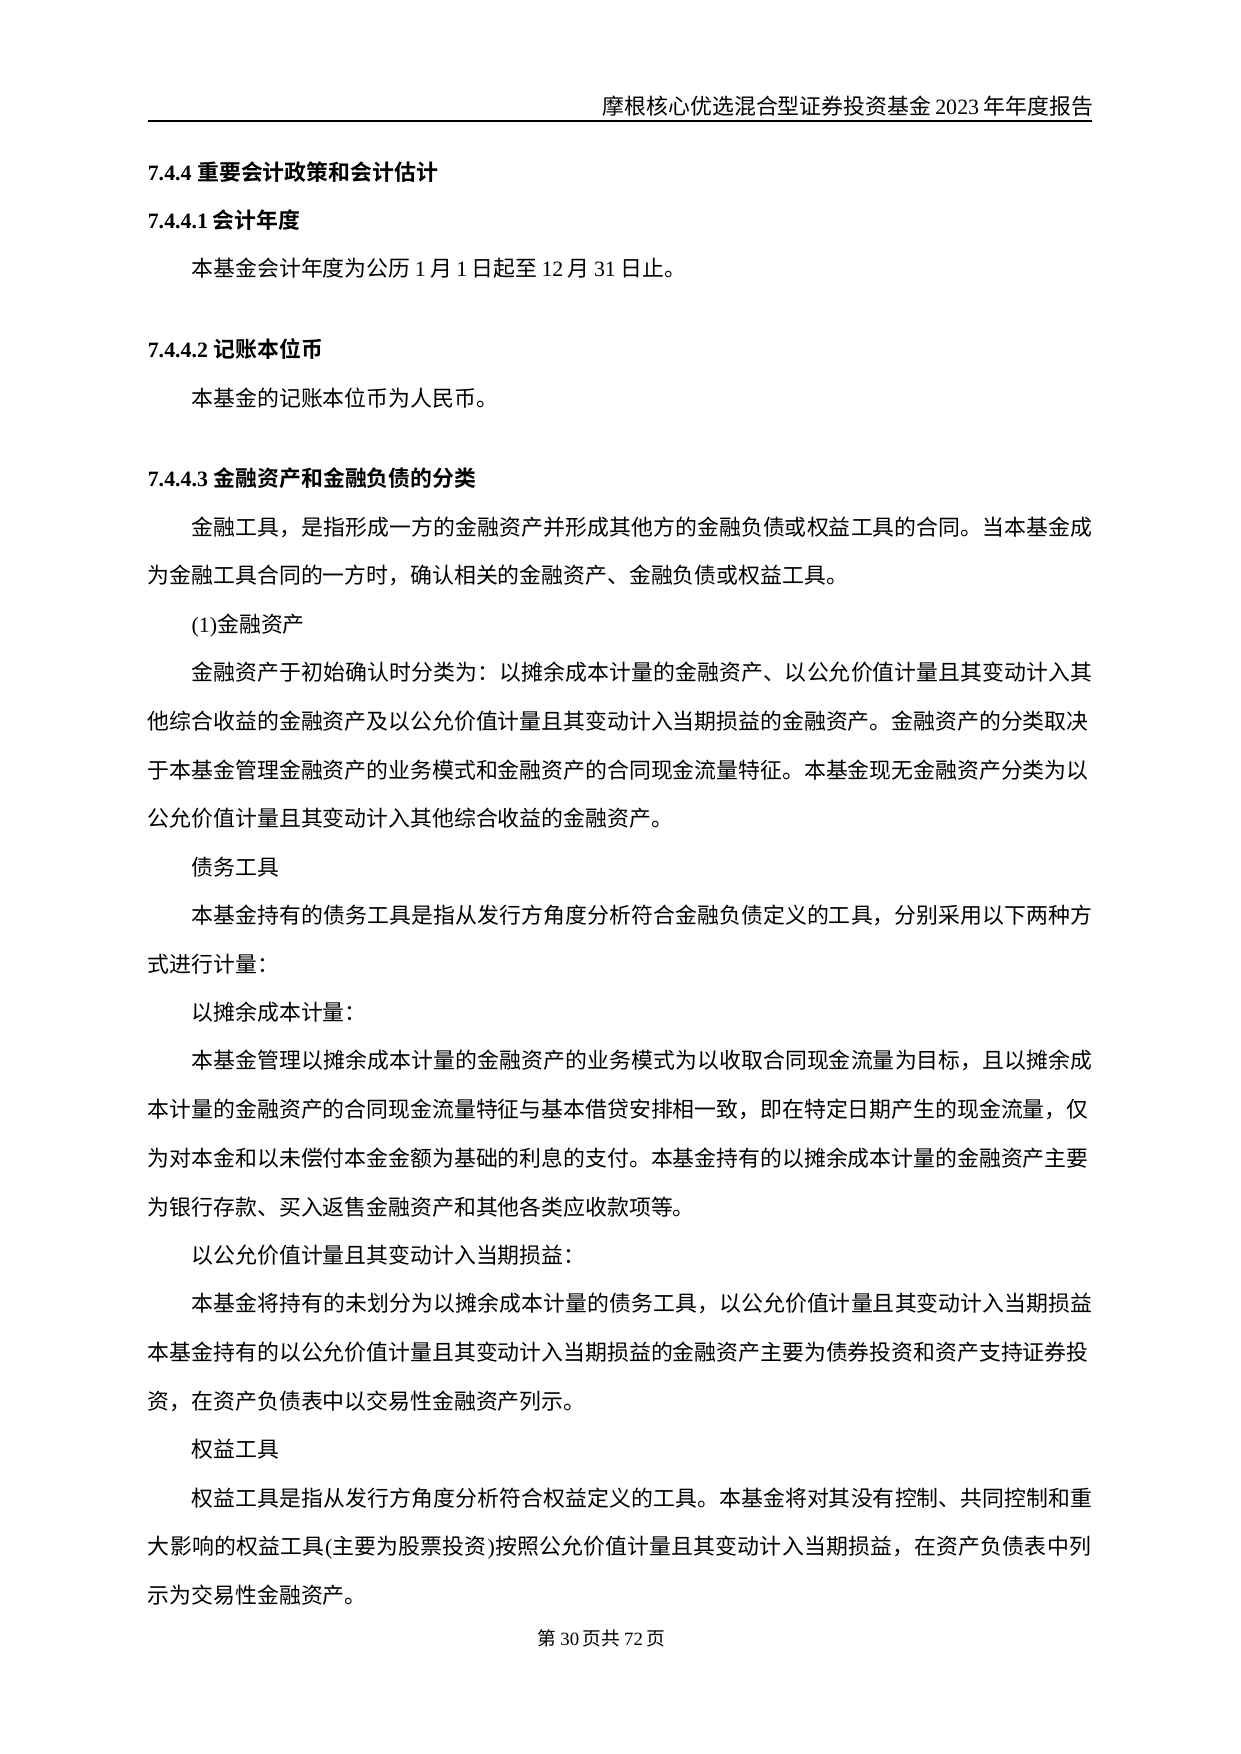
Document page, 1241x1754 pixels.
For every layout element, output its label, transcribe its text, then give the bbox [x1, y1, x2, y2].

text 权益工具 [148, 1432, 1092, 1464]
text 以摊余成本计量： [148, 995, 1092, 1027]
text 本基金将持有的未划分为以摊余成本计量的债务工具，以公允价值计量且其变动计入当期损益。本基金持有的以公允价值计量且其变动计入当期损益的金融资产主要为债券投资和资产支持证券投资，在资产负债表中以交易性金融资产列示。 [148, 1286, 1092, 1416]
text 本基金持有的债务工具是指从发行方角度分析符合金融负债定义的工具，分别采用以下两种方式进行计量： [148, 898, 1092, 979]
text 7.4.4.2 记账本位币 [148, 332, 1092, 364]
text 7.4.4.1会计年度 [148, 203, 1092, 235]
text 本基金的记账本位币为人民币。 [148, 380, 1092, 413]
text 以公允价值计量且其变动计入当期损益： [148, 1238, 1092, 1270]
text 本基金会计年度为公历1月1日起至12月31日止。 [148, 251, 1092, 283]
text 权益工具是指从发行方角度分析符合权益定义的工具。本基金将对其没有控制、共同控制和重大影响的权益工具(主要为股票投资)按照公允价值计量且其变动计入当期损益，在资产负债表中列示为交易性金融资产。 [148, 1480, 1092, 1610]
text 金融工具，是指形成一方的金融资产并形成其他方的金融负债或权益工具的合同。当本基金成为金融工具合同的一方时，确认相关的金融资产、金融负债或权益工具。 [148, 509, 1092, 591]
text 本基金管理以摊余成本计量的金融资产的业务模式为以收取合同现金流量为目标，且以摊余成本计量的金融资产的合同现金流量特征与基本借贷安排相一致，即在特定日期产生的现金流量，仅为对本金和以未偿付本金金额为基础的利息的支付。本基金持有的以摊余成本计量的金融资产主要为银行存款、买入返售金融资产和其他各类应收款项等。 [148, 1043, 1092, 1222]
text 债务工具 [148, 849, 1092, 882]
text 7.4.4 重要会计政策和会计估计 [148, 154, 1092, 187]
text (1)金融资产 [148, 606, 1092, 639]
text 金融资产于初始确认时分类为：以摊余成本计量的金融资产、以公允价值计量且其变动计入其他综合收益的金融资产及以公允价值计量且其变动计入当期损益的金融资产。金融资产的分类取决于本基金管理金融资产的业务模式和金融资产的合同现金流量特征。本基金现无金融资产分类为以公允价值计量且其变动计入其他综合收益的金融资产。 [148, 655, 1092, 833]
text 7.4.4.3 金融资产和金融负债的分类 [148, 461, 1092, 493]
